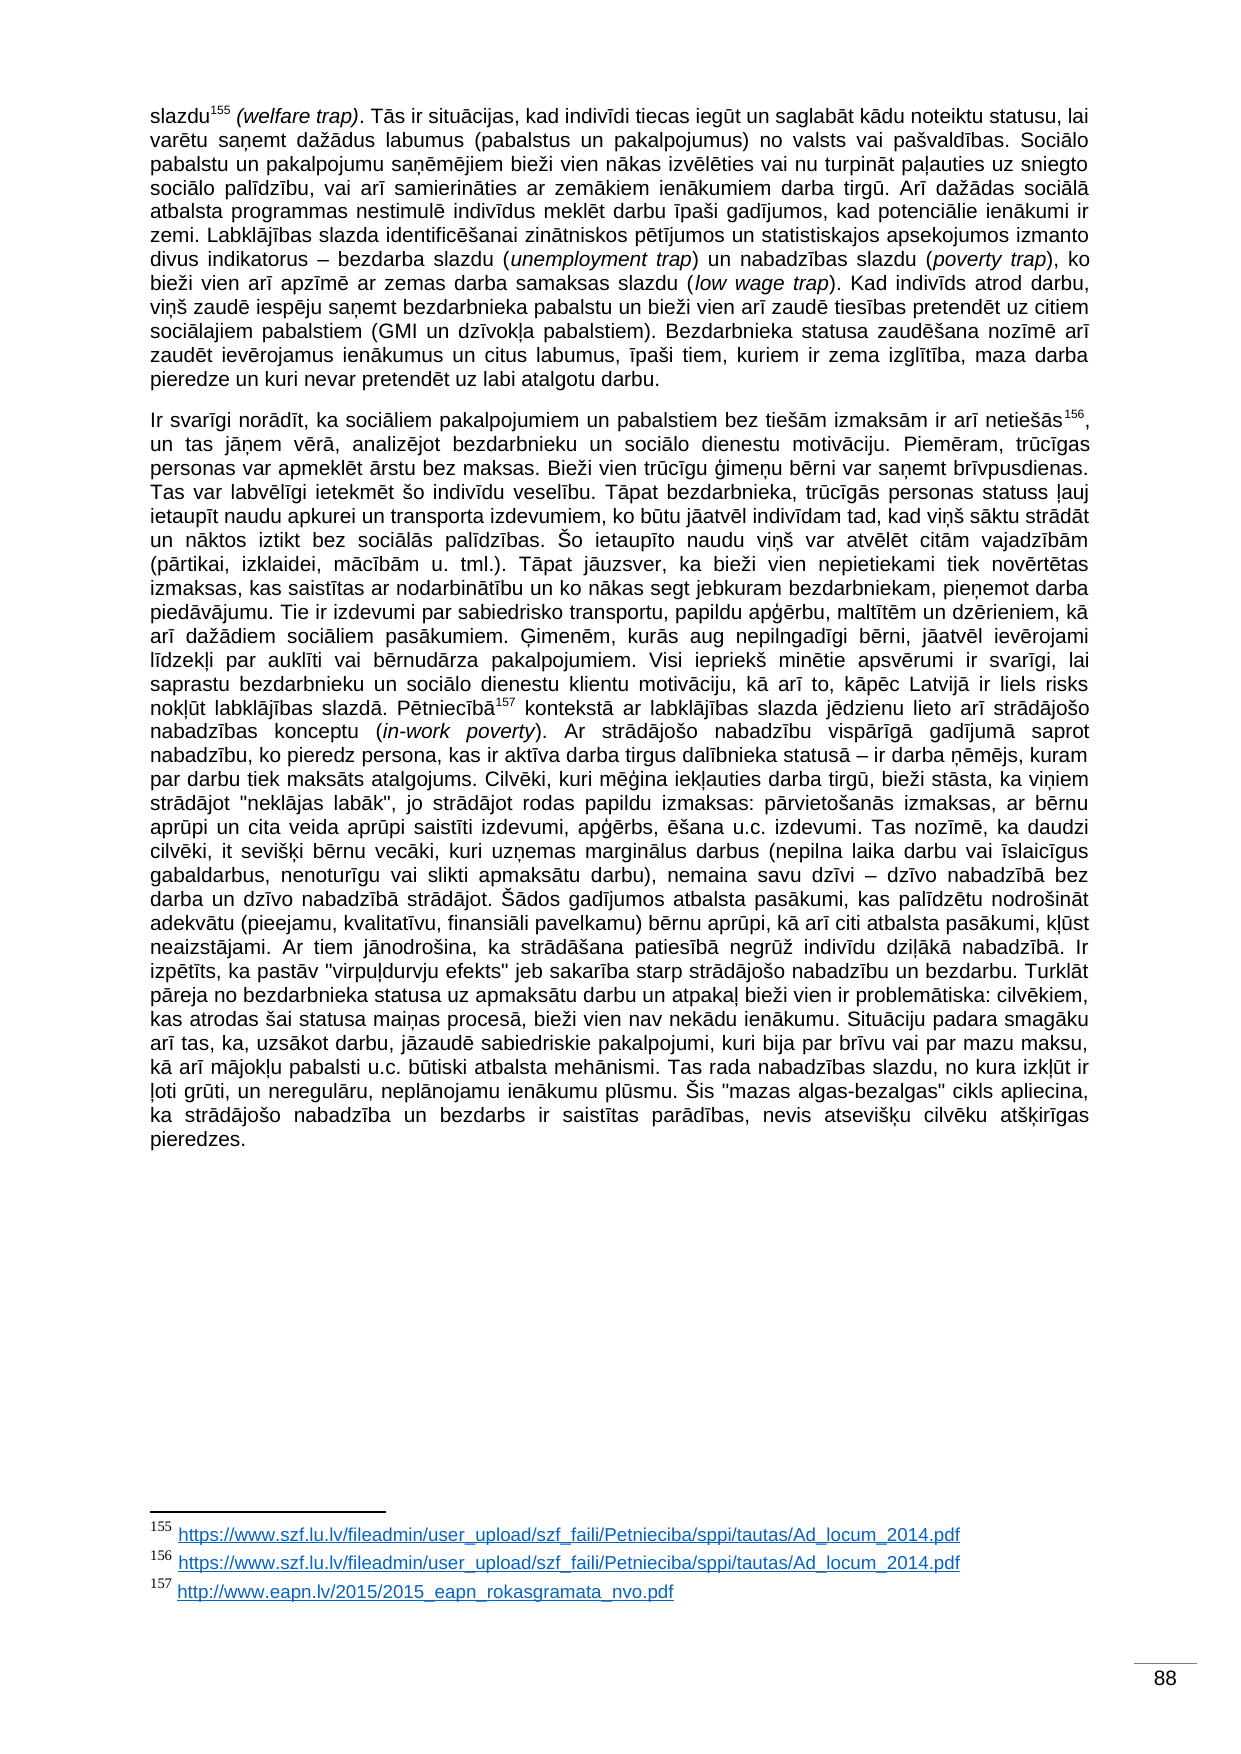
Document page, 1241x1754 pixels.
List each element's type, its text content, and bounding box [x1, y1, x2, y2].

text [150, 103, 1090, 391]
text Ir svarīgi norādīt, ka sociāliem pakalpojumiem un pabalstiem bez tiešām izmaksām ir arī netiešās, un tas jāņem vērā, analizējot bezdarbnieku un sociālo dienestu motivāciju. Piemēram, trūcīgas personas var apmeklēt ārstu bez maksas. Bieži vien trūcīgu ģimeņu bērni var saņemt brīvpusdienas. Tas var labvēlīgi ietekmēt šo indivīdu veselību. Tāpat bezdarbnieka, trūcīgās personas statuss ļauj ietaupīt naudu apkurei un transporta izdevumiem, ko būtu jāatvēl indivīdam tad, kad viņš sāktu strādāt un nāktos iztikt bez sociālās palīdzības. Šo ietaupīto naudu viņš var atvēlēt citām vajadzībām (pārtikai, izklaidei, mācībām u. tml.). Tāpat jāuzsver, ka bieži vien nepietiekami tiek novērtētas izmaksas, kas saistītas ar nodarbinātību un ko nākas segt jebkuram bezdarbniekam, pieņemot darba piedāvājumu. Tie ir izdevumi par sabiedrisko transportu, papildu apģērbu, maltītēm un dzērieniem, kā arī dažādiem sociāliem pasākumiem. Ģimenēm, kurās aug nepilngadīgi bērni, jāatvēl ievērojami līdzekļi par auklīti vai bērnudārza pakalpojumiem. Visi iepriekš minētie apsvērumi ir svarīgi, lai saprastu bezdarbnieku un sociālo dienestu klientu motivāciju, kā arī to, kāpēc Latvijā ir liels risks nokļūt labklājības slazdā. Pētniecībā kontekstā ar labklājības slazda jēdzienu lieto arī strādājošo nabadzības konceptu (in-work poverty). Ar strādājošo nabadzību vispārīgā gadījumā saprot nabadzību, ko pieredz persona, kas ir aktīva darba tirgus dalībnieka statusā – ir darba ņēmējs, kuram par darbu tiek maksāts atalgojums. Cilvēki, kuri mēģina iekļauties darba tirgū, bieži stāsta, ka viņiem strādājot "neklājas labāk", jo strādājot rodas papildu izmaksas: pārvietošanās izmaksas, ar bērnu aprūpi un cita veida aprūpi saistīti izdevumi, apģērbs, ēšana u.c. izdevumi. Tas nozīmē, ka daudzi cilvēki, it sevišķi bērnu vecāki, kuri uzņemas marginālus darbus (nepilna laika darbu vai īslaicīgus gabaldarbus, nenoturīgu vai slikti apmaksātu darbu), nemaina savu dzīvi – dzīvo nabadzībā bez darba un dzīvo nabadzībā strādājot. Šādos gadījumos atbalsta pasākumi, kas palīdzētu nodrošināt adekvātu (pieejamu, kvalitatīvu, finansiāli pavelkamu) bērnu aprūpi, kā arī citi atbalsta pasākumi, kļūst neaizstājami. Ar tiem jānodrošina, ka strādāšana patiesībā negrūž indivīdu dziļākā nabadzībā. Ir izpētīts, ka pastāv "virpuļdurvju efekts" jeb sakarība starp strādājošo nabadzību un bezdarbu. Turklāt pāreja no bezdarbnieka statusa uz apmaksātu darbu un atpakaļ bieži vien ir problemātiska: cilvēkiem, kas atrodas šai statusa maiņas procesā, bieži vien nav nekādu ienākumu. Situāciju padara smagāku arī tas, ka, uzsākot darbu, jāzaudē sabiedriskie pakalpojumi, kuri bija par brīvu vai par mazu maksu, kā arī mājokļu pabalsti u.c. būtiski atbalsta mehānismi. Tas rada nabadzības slazdu, no kura izkļūt ir ļoti grūti, un neregulāru, neplānojamu ienākumu plūsmu. Šis "mazas algas-bezalgas" cikls apliecina, ka strādājošo nabadzība un bezdarbs ir saistītas parādības, nevis atsevišķu cilvēku atšķirīgas pieredzes. [150, 408, 1090, 1151]
